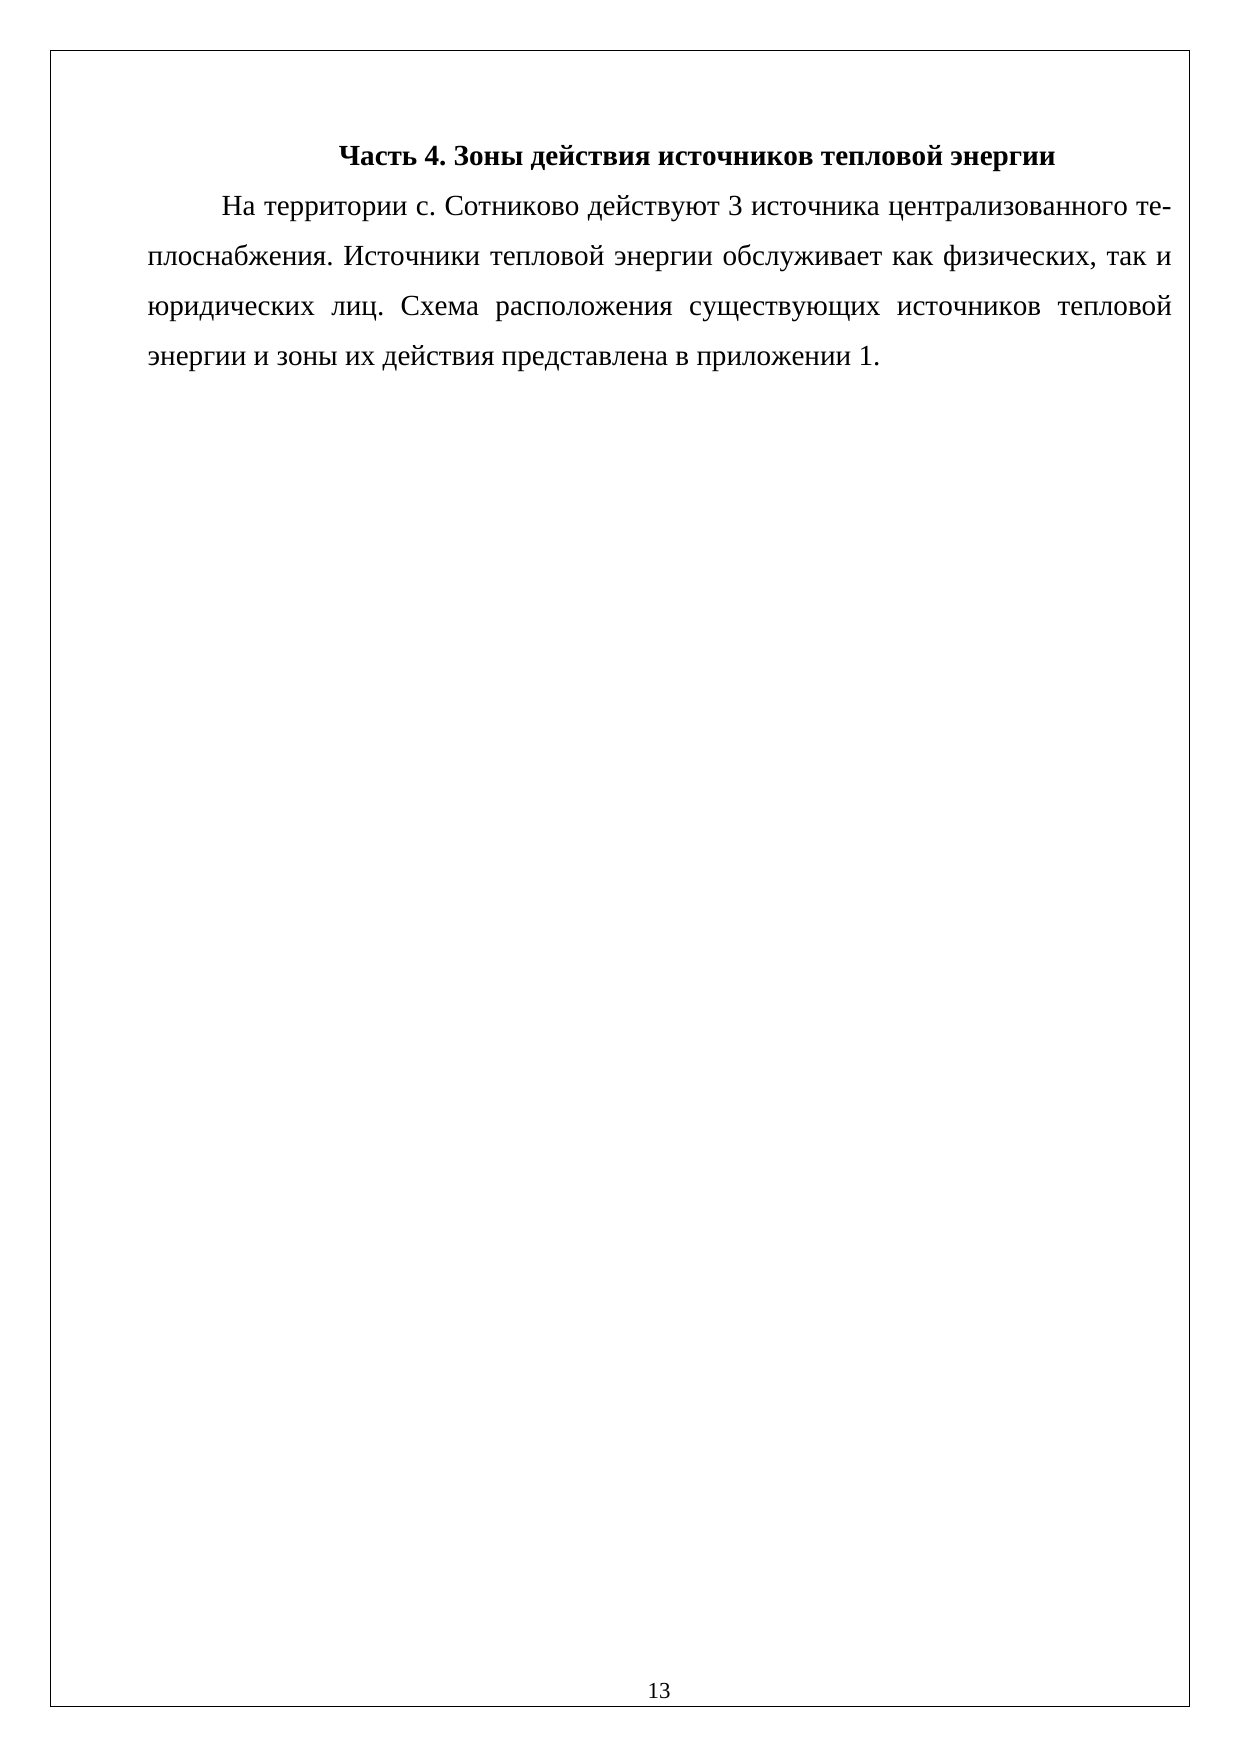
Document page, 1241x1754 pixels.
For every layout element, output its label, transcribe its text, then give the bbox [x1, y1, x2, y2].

subtitle Часть 4. Зоны действия источников тепловой энергии [338, 138, 1184, 171]
text На территории с. Сотниково действуют 3 источника централизованного те- плоснабжения. Источники тепловой энергии обслуживает как физических, так и юридических лиц. Схема расположения существующих источников тепловой энергии и зоны их действия представлена в приложении 1. [147, 188, 1173, 372]
